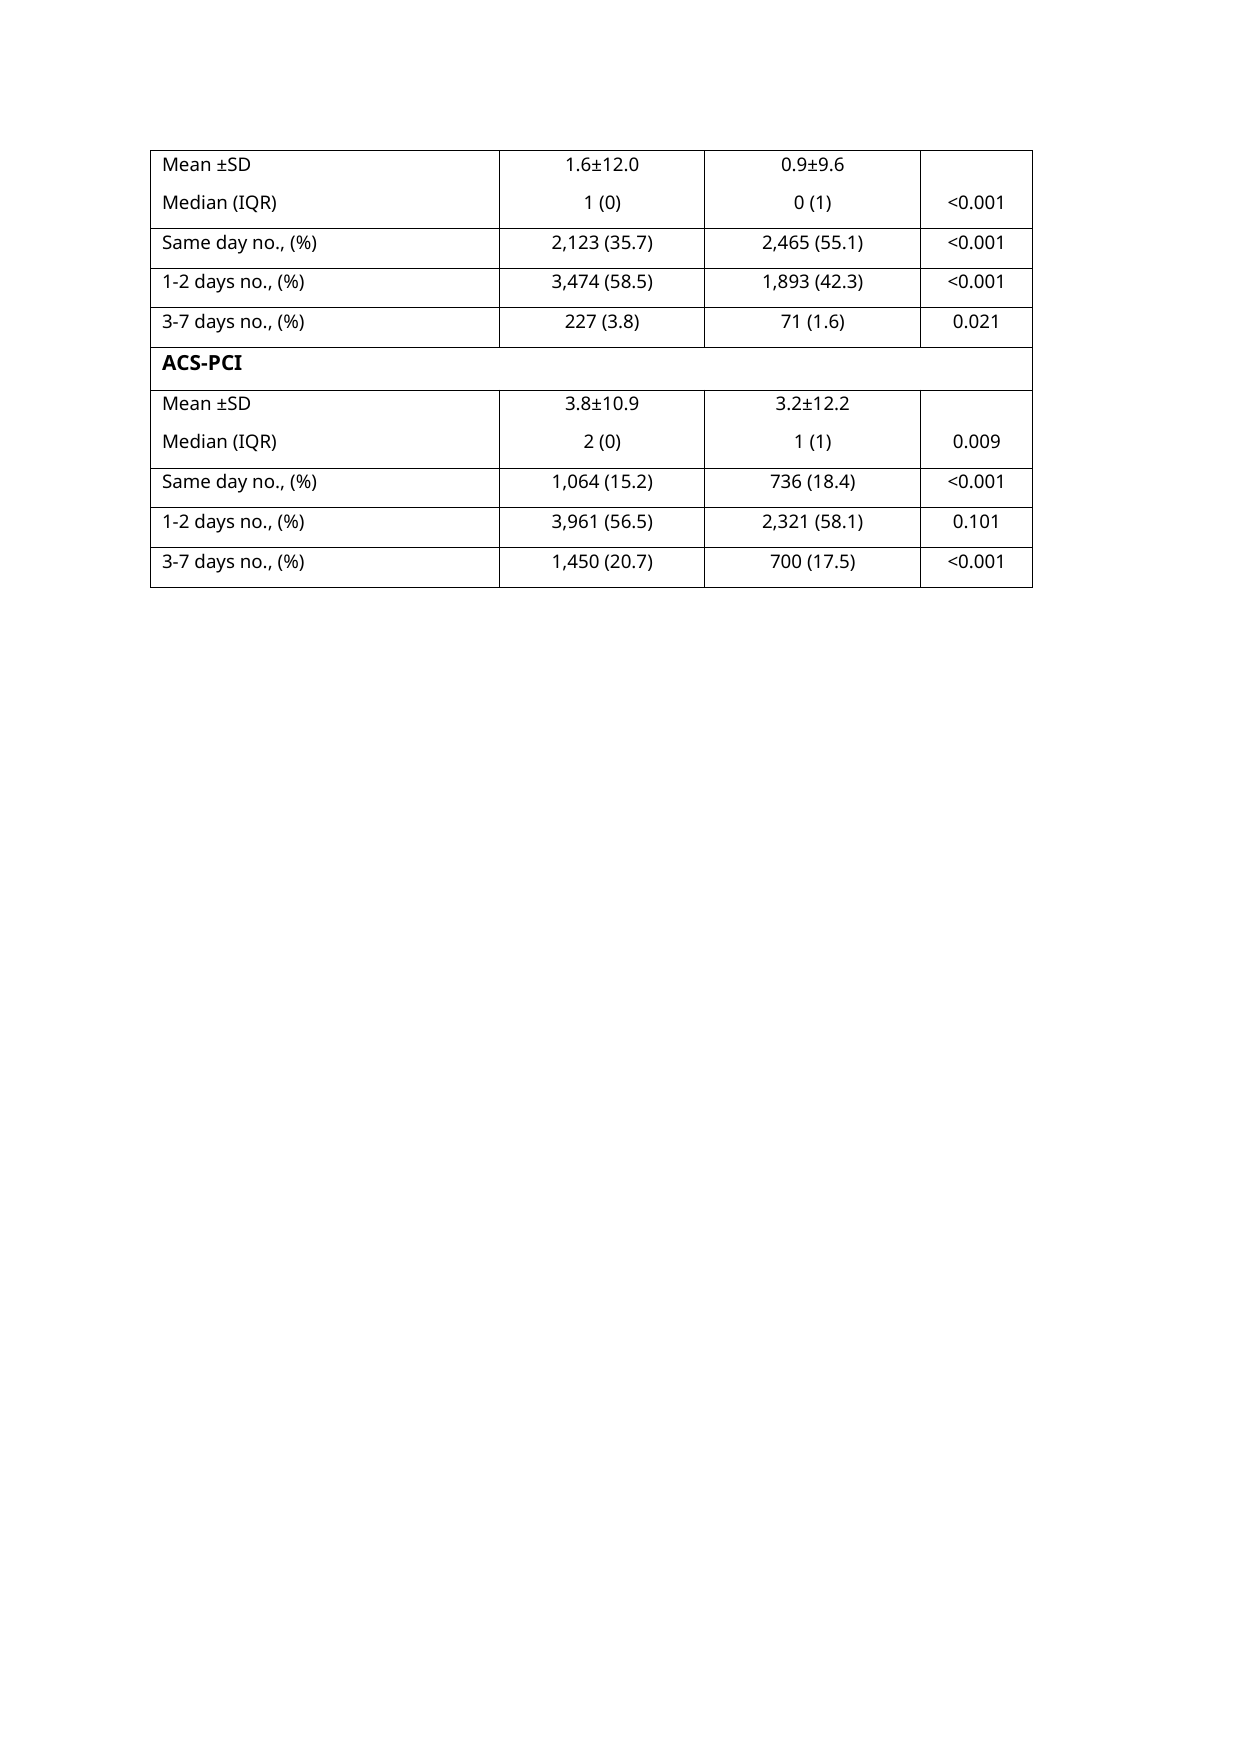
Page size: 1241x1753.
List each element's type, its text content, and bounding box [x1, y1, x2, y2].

table_cell Mean ±SD Median (IQR) [151, 391, 499, 467]
table_cell Same day no., (%) [151, 469, 499, 507]
table_cell Same day no., (%) [151, 229, 499, 268]
table_cell 1,893 (42.3) [705, 269, 920, 307]
table_cell 2,321 (58.1) [705, 508, 920, 547]
table_cell <0.001 [921, 469, 1032, 507]
table_cell 3-7 days no., (%) [151, 548, 499, 587]
table_cell 1-2 days no., (%) [151, 269, 499, 307]
table_cell 1,064 (15.2) [500, 469, 704, 507]
table_cell <0.001 [921, 269, 1032, 307]
table_cell 0.021 [921, 308, 1032, 347]
table_cell 2,465 (55.1) [705, 229, 920, 268]
table_cell <0.001 [921, 229, 1032, 268]
table_cell 0.9±9.6 0 (1) [705, 151, 920, 228]
table_cell <0.001 [921, 548, 1032, 587]
table_cell 3,474 (58.5) [500, 269, 704, 307]
table_cell 3.2±12.2 1 (1) [705, 391, 920, 467]
table_cell Mean ±SD Median (IQR) [151, 151, 499, 228]
table_cell 2,123 (35.7) [500, 229, 704, 268]
table_cell 3-7 days no., (%) [151, 308, 499, 347]
table_cell 71 (1.6) [705, 308, 920, 347]
table_cell 700 (17.5) [705, 548, 920, 587]
table_cell 227 (3.8) [500, 308, 704, 347]
table_cell 1.6±12.0 1 (0) [500, 151, 704, 228]
table_cell ACS-PCI [151, 348, 1032, 389]
table_cell 1,450 (20.7) [500, 548, 704, 587]
table_cell 3,961 (56.5) [500, 508, 704, 547]
table_cell 736 (18.4) [705, 469, 920, 507]
table_cell 0.009 [921, 391, 1032, 467]
table_cell 1-2 days no., (%) [151, 508, 499, 547]
table_cell 0.101 [921, 508, 1032, 547]
table_cell 3.8±10.9 2 (0) [500, 391, 704, 467]
table_cell <0.001 [921, 151, 1032, 228]
